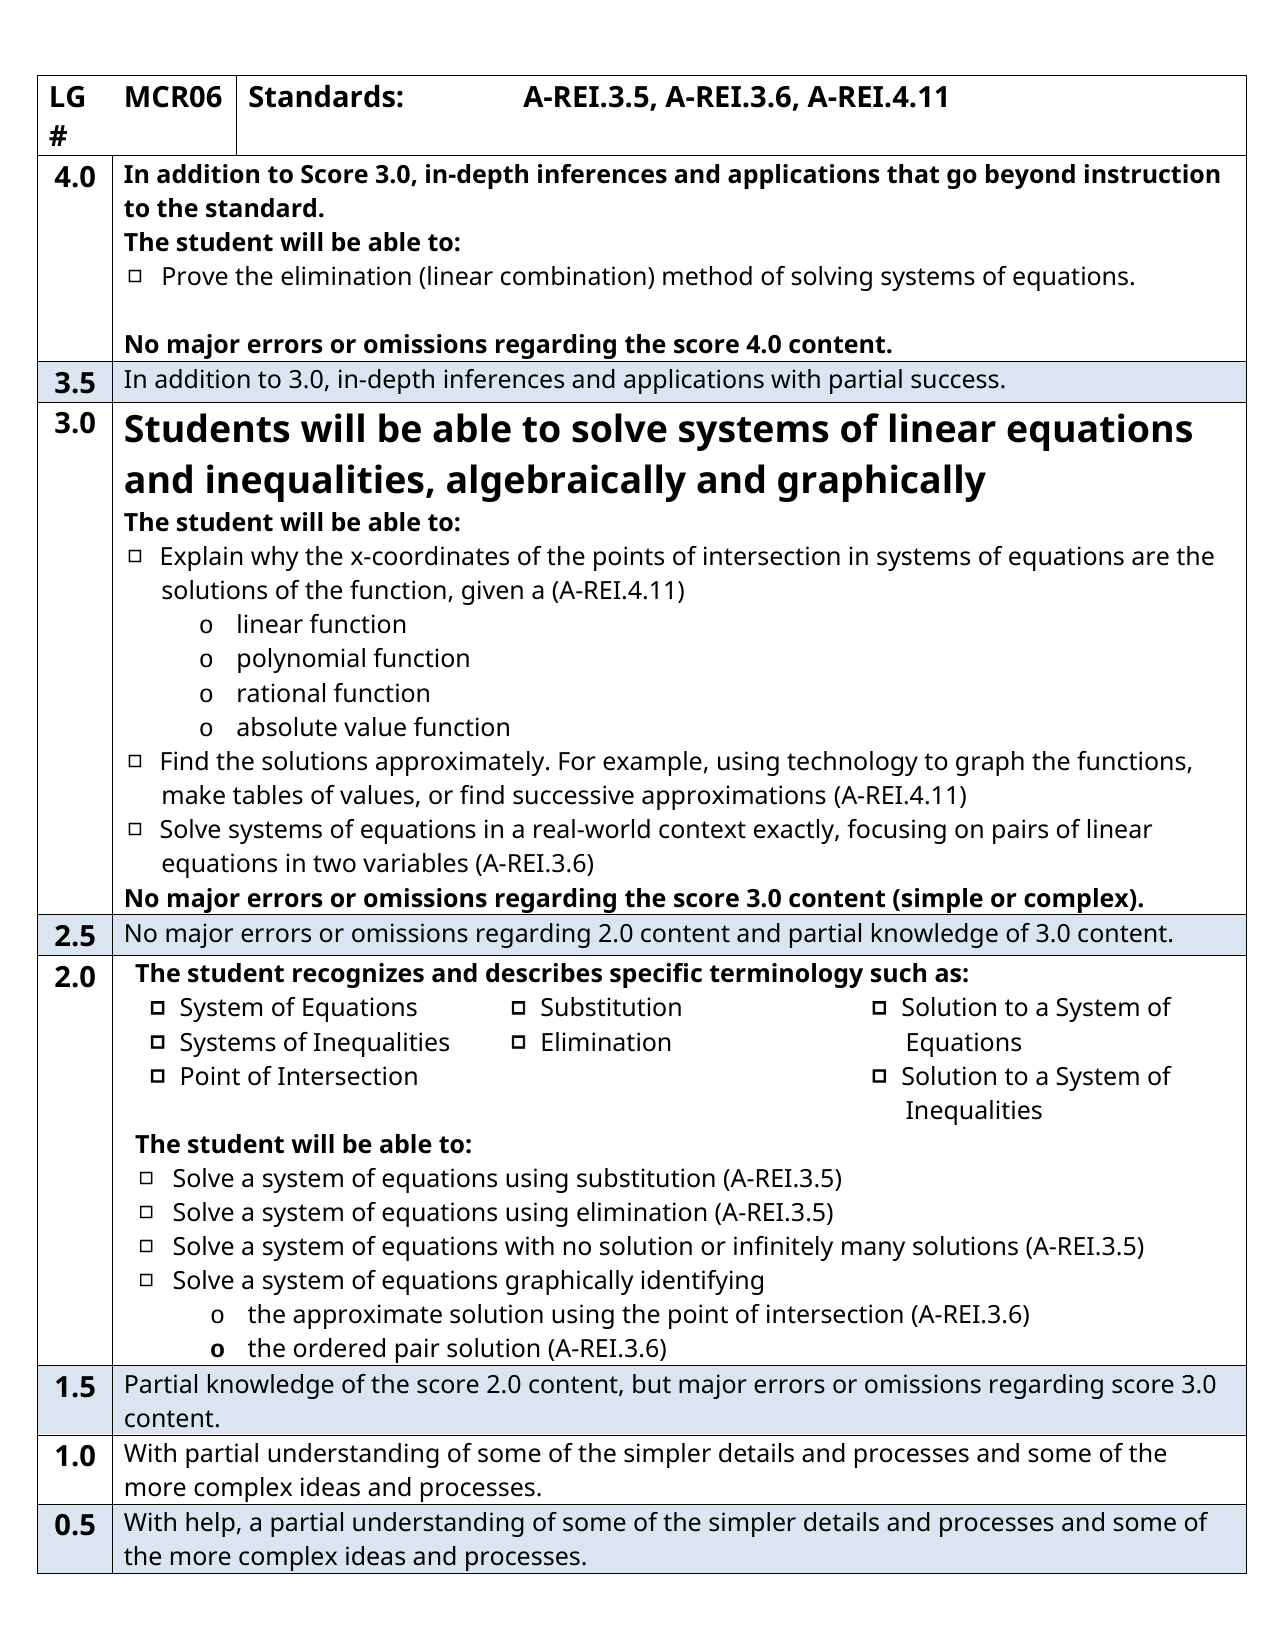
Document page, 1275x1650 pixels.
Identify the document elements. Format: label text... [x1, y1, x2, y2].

table_header A-REI.3.5, A-REI.3.6, A-REI.4.11 [512, 76, 1246, 155]
table_cell No major errors or omissions regarding 2.0 content and partial knowledge of 3.0 content. [113, 915, 1246, 955]
table_cell With help, a partial understanding of some of the simpler details and processes and some of the more complex ideas and processes. [113, 1505, 1246, 1573]
table_cell 1.5 [38, 1366, 112, 1434]
table_cell In addition to Score 3.0, in-depth inferences and applications that go beyond instruction to the standard. The student will be able to: Prove the elimination (linear combination) method of solving systems of equations. No major errors or omissions regarding the score 4.0 content. [113, 156, 1246, 361]
table_cell Students will be able to solve systems of linear equations and inequalities, algebraically and graphically The student will be able to: Explain why the x-coordinates of the points of intersection in systems of equations are the solutions of the function, given a (A-REI.4.11) linear function polynomial function rational function absolute value function Find the solutions approximately. For example, using technology to graph the functions, make tables of values, or find successive approximations (A-REI.4.11) Solve systems of equations in a real-world context exactly, focusing on pairs of linear equations in two variables (A-REI.3.6) No major errors or omissions regarding the score 3.0 content (simple or complex). [113, 403, 1246, 914]
table_header LG # [38, 76, 112, 155]
table_cell 2.0 [38, 956, 112, 1365]
table_header Standards: [237, 76, 512, 155]
table_cell 0.5 [38, 1505, 112, 1573]
table_cell Partial knowledge of the score 2.0 content, but major errors or omissions regarding score 3.0 content. [113, 1366, 1246, 1434]
table_cell 3.0 [38, 403, 112, 914]
table_cell With partial understanding of some of the simpler details and processes and some of the more complex ideas and processes. [113, 1436, 1246, 1504]
table_cell 3.5 [38, 362, 112, 402]
table_cell 1.0 [38, 1436, 112, 1504]
table_cell 4.0 [38, 156, 112, 361]
table_header MCR06 [113, 76, 236, 155]
table_cell [113, 956, 1246, 1365]
table_cell 2.5 [38, 915, 112, 955]
table_cell In addition to 3.0, in-depth inferences and applications with partial success. [113, 362, 1246, 402]
